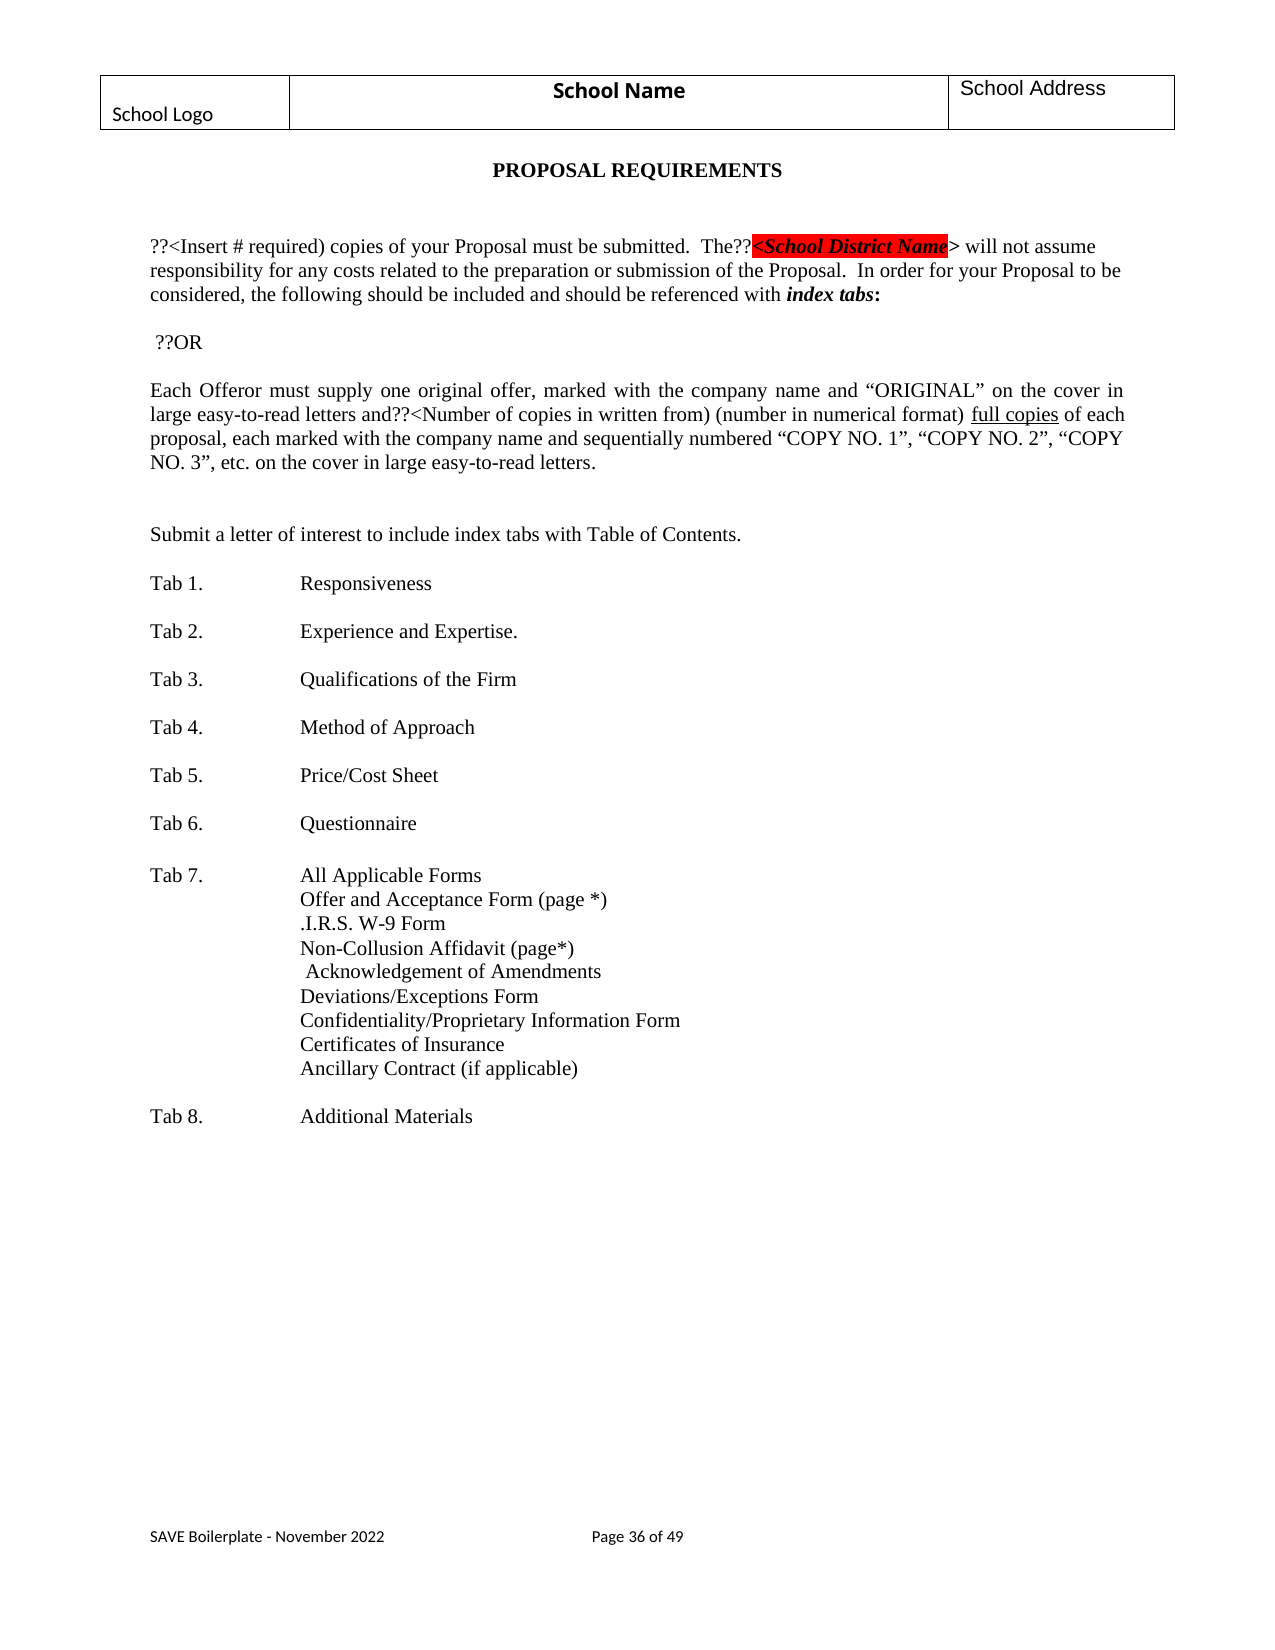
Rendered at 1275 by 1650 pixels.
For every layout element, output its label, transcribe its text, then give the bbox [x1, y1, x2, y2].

text Acknowledgement of Amendments [150, 959, 1125, 983]
text Tab 2. Experience and Expertise. [150, 619, 1125, 643]
text Certificates of Insurance [300, 1032, 1125, 1056]
text Tab 3. Qualifications of the Firm [150, 667, 1125, 691]
text Tab 5. Price/Cost Sheet [150, 763, 1125, 787]
text Confidentiality/Proprietary Information Form [300, 1008, 1125, 1032]
text PROPOSAL REQUIREMENTS [150, 157, 1125, 182]
text Tab 4. Method of Approach [150, 715, 1125, 739]
text .I.R.S. W-9 Form [300, 911, 1125, 935]
text Tab 6. Questionnaire [150, 811, 1125, 835]
text Offer and Acceptance Form (page *) [150, 887, 1125, 911]
text Non-Collusion Affidavit (page*) [300, 935, 1125, 959]
text Submit a letter of interest to include index tabs with Table of Contents. [150, 522, 1125, 546]
text Deviations/Exceptions Form [300, 983, 1125, 1008]
text Tab 7. All Applicable Forms [150, 863, 1125, 887]
text Tab 8. Additional Materials [150, 1104, 1125, 1128]
text Ancillary Contract (if applicable) [300, 1056, 1125, 1080]
text ??OR [150, 330, 1125, 354]
text ??<Insert # required) copies of your Proposal must be submitted. The??<School District Name> will not assume responsibility for any costs related to the preparation or submission of the Proposal. In order for your Proposal to be considered, the following should be included and should be referenced with index tabs: [150, 234, 1125, 306]
text Each Offeror must supply one original offer, marked with the company name and “ORIGINAL” on the cover in large easy-to-read letters and??<Number of copies in written from) (number in numerical format) full copies of each proposal, each marked with the company name and sequentially numbered “COPY NO. 1”, “COPY NO. 2”, “COPY NO. 3”, etc. on the cover in large easy-to-read letters. [150, 378, 1125, 474]
text Tab 1. Responsiveness [150, 571, 1125, 594]
